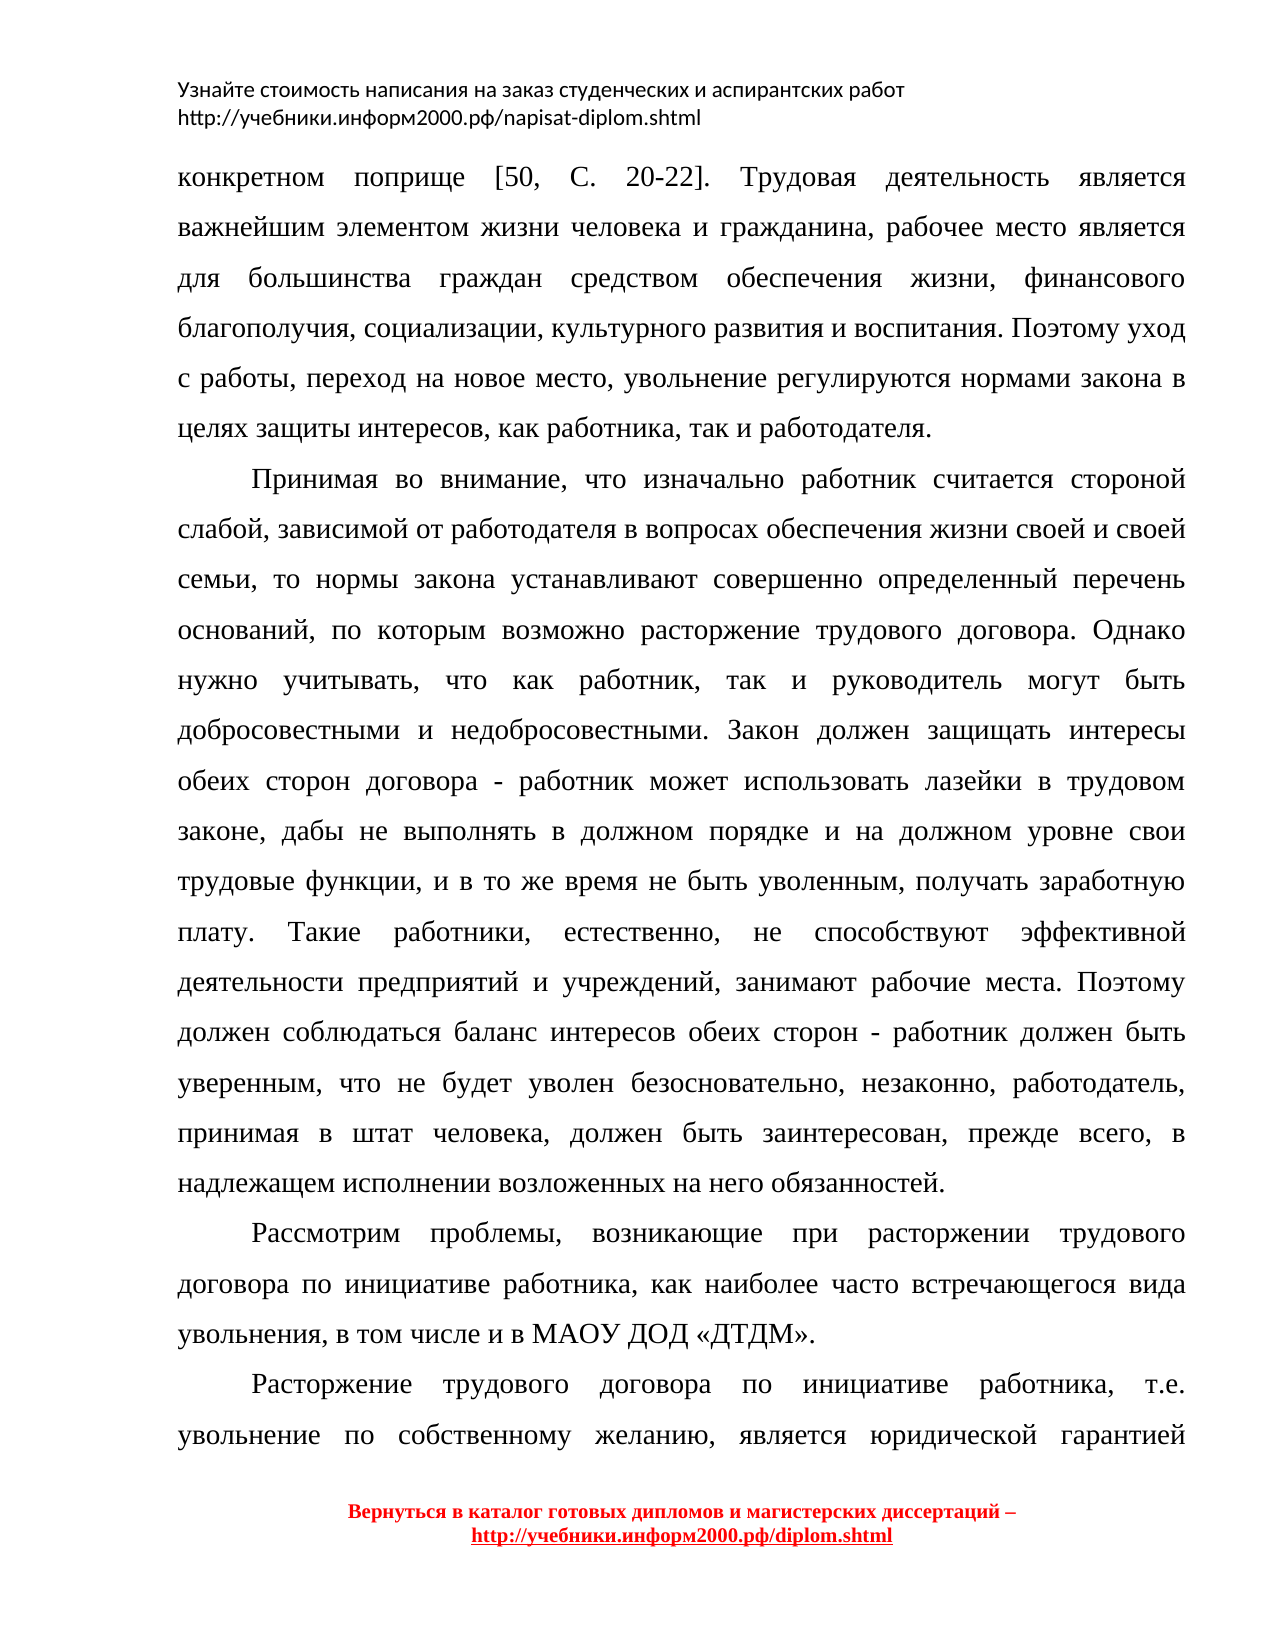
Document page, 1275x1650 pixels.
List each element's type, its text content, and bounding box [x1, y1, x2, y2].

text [177, 159, 1186, 444]
text Рассмотрим проблемы, возникающие при расторжении трудового договора по инициативе работника, как наиболее часто встречающегося вида увольнения, в том числе и в МАОУ ДОД «ДТДМ». [177, 1216, 1186, 1350]
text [177, 1367, 1186, 1450]
text Принимая во внимание, что изначально работник считается стороной слабой, зависимой от работодателя в вопросах обеспечения жизни своей и своей семьи, то нормы закона устанавливают совершенно определенный перечень оснований, по которым возможно расторжение трудового договора. Однако нужно учитывать, что как работник, так и руководитель могут быть добросовестными и недобросовестными. Закон должен защищать интересы обеих сторон договора - работник может использовать лазейки в трудовом законе, дабы не выполнять в должном порядке и на должном уровне свои трудовые функции, и в то же время не быть уволенным, получать заработную плату. Такие работники, естественно, не способствуют эффективной деятельности предприятий и учреждений, занимают рабочие места. Поэтому должен соблюдаться баланс интересов обеих сторон - работник должен быть уверенным, что не будет уволен безосновательно, незаконно, работодатель, принимая в штат человека, должен быть заинтересован, прежде всего, в надлежащем исполнении возложенных на него обязанностей. [177, 461, 1186, 1199]
